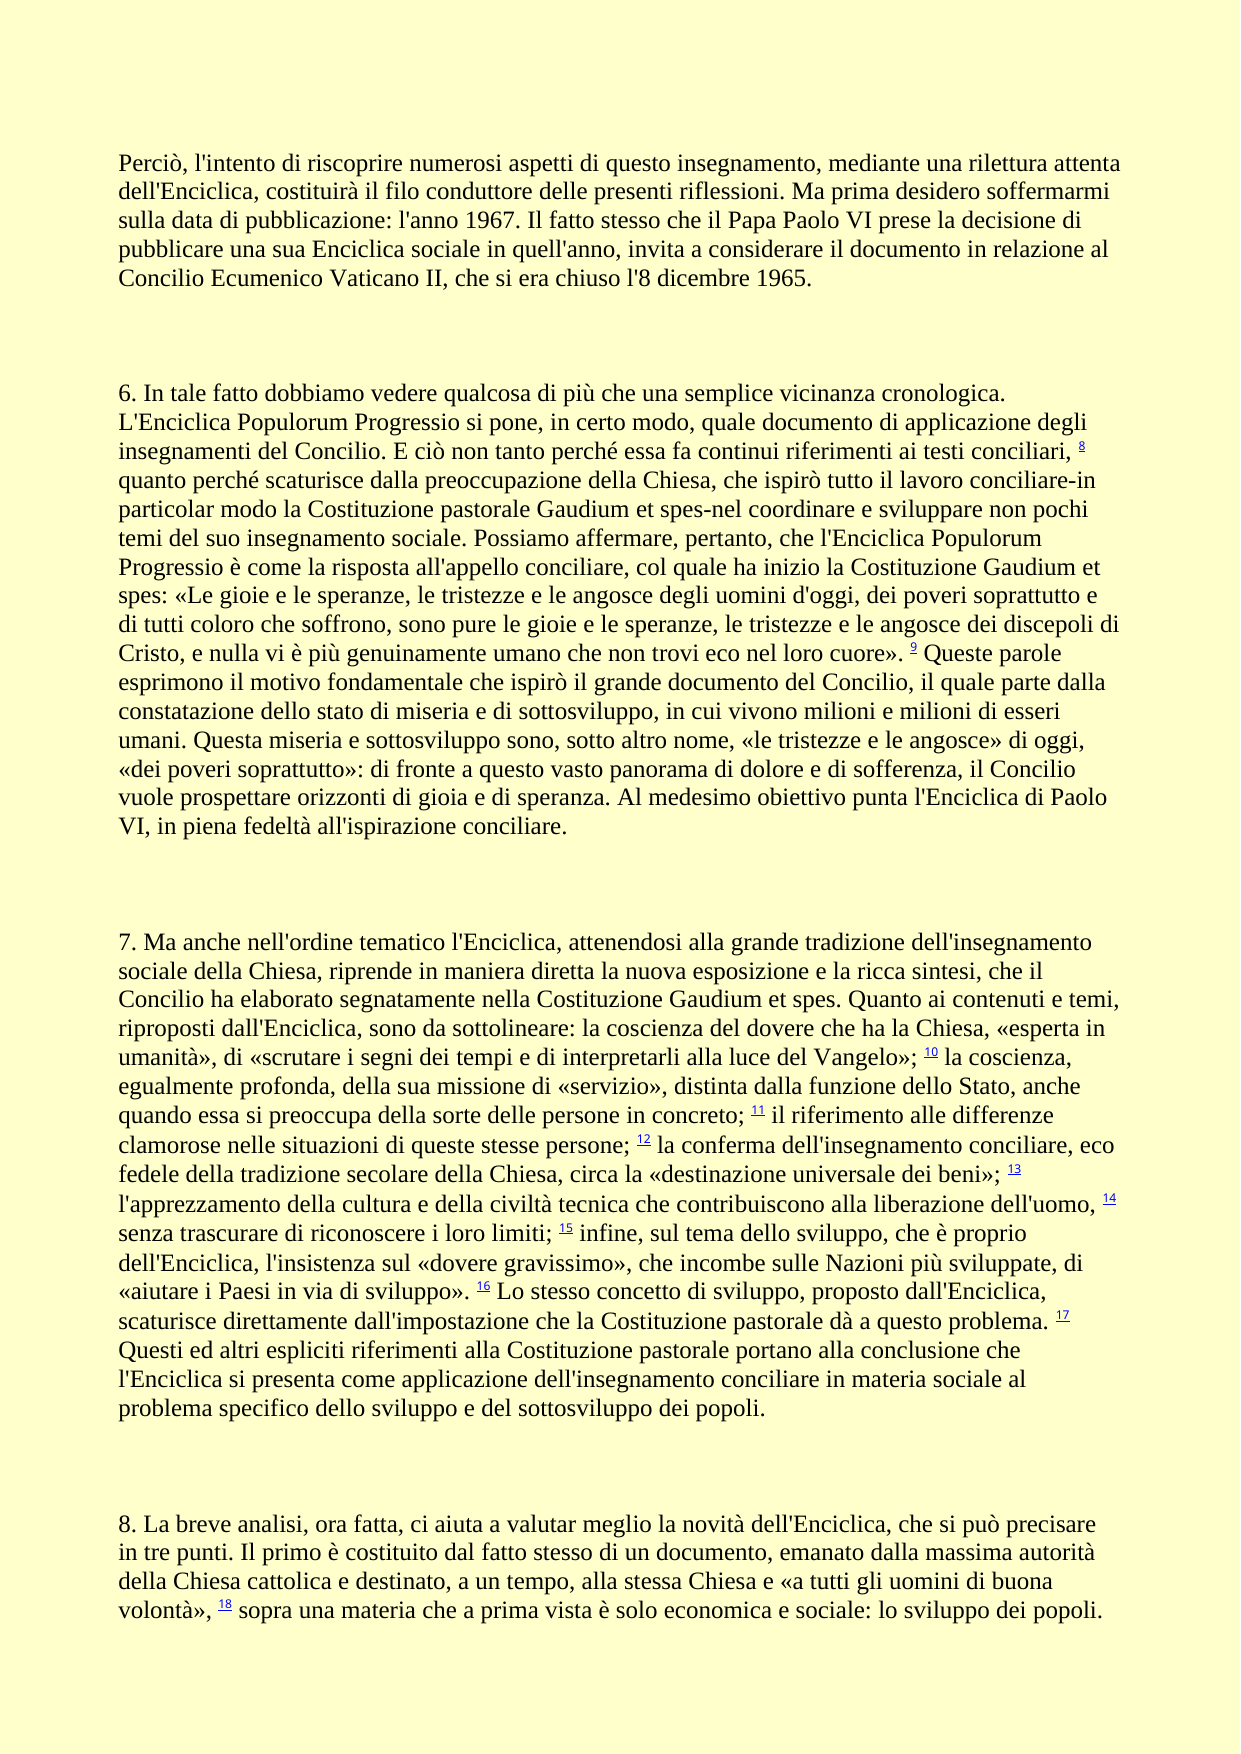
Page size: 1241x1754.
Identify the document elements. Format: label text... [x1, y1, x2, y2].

text 6. In tale fatto dobbiamo vedere qualcosa di più che una semplice vicinanza cronologica. L'Enciclica Populorum Progressio si pone, in certo modo, quale documento di applicazione degli insegnamenti del Concilio. E ciò non tanto perché essa fa continui riferimenti ai testi conciliari, 8 quanto perché scaturisce dalla preoccupazione della Chiesa, che ispirò tutto il lavoro conciliare-in particolar modo la Costituzione pastorale Gaudium et spes-nel coordinare e sviluppare non pochi temi del suo insegnamento sociale. Possiamo affermare, pertanto, che l'Enciclica Populorum Progressio è come la risposta all'appello conciliare, col quale ha inizio la Costituzione Gaudium et spes: «Le gioie e le speranze, le tristezze e le angosce degli uomini d'oggi, dei poveri soprattutto e di tutti coloro che soffrono, sono pure le gioie e le speranze, le tristezze e le angosce dei discepoli di Cristo, e nulla vi è più genuinamente umano che non trovi eco nel loro cuore». 9 Queste parole esprimono il motivo fondamentale che ispirò il grande documento del Concilio, il quale parte dalla constatazione dello stato di miseria e di sottosviluppo, in cui vivono milioni e milioni di esseri umani. Questa miseria e sottosviluppo sono, sotto altro nome, «le tristezze e le angosce» di oggi, «dei poveri soprattutto»: di fronte a questo vasto panorama di dolore e di sofferenza, il Concilio vuole prospettare orizzonti di gioia e di speranza. Al medesimo obiettivo punta l'Enciclica di Paolo VI, in piena fedeltà all'ispirazione conciliare. [118, 378, 1122, 840]
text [118, 1509, 1122, 1624]
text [118, 148, 1122, 291]
text 7. Ma anche nell'ordine tematico l'Enciclica, attenendosi alla grande tradizione dell'insegnamento sociale della Chiesa, riprende in maniera diretta la nuova esposizione e la ricca sintesi, che il Concilio ha elaborato segnatamente nella Costituzione Gaudium et spes. Quanto ai contenuti e temi, riproposti dall'Enciclica, sono da sottolineare: la coscienza del dovere che ha la Chiesa, «esperta in umanità», di «scrutare i segni dei tempi e di interpretarli alla luce del Vangelo»; 10 la coscienza, egualmente profonda, della sua missione di «servizio», distinta dalla funzione dello Stato, anche quando essa si preoccupa della sorte delle persone in concreto; 11 il riferimento alle differenze clamorose nelle situazioni di queste stesse persone; 12 la conferma dell'insegnamento conciliare, eco fedele della tradizione secolare della Chiesa, circa la «destinazione universale dei beni»; 13 l'apprezzamento della cultura e della civiltà tecnica che contribuiscono alla liberazione dell'uomo, 14 senza trascurare di riconoscere i loro limiti; 15 infine, sul tema dello sviluppo, che è proprio dell'Enciclica, l'insistenza sul «dovere gravissimo», che incombe sulle Nazioni più sviluppate, di «aiutare i Paesi in via di sviluppo». 16 Lo stesso concetto di sviluppo, proposto dall'Enciclica, scaturisce direttamente dall'impostazione che la Costituzione pastorale dà a questo problema. 17 Questi ed altri espliciti riferimenti alla Costituzione pastorale portano alla conclusione che l'Enciclica si presenta come applicazione dell'insegnamento conciliare in materia sociale al problema specifico dello sviluppo e del sottosviluppo dei popoli. [118, 927, 1122, 1422]
